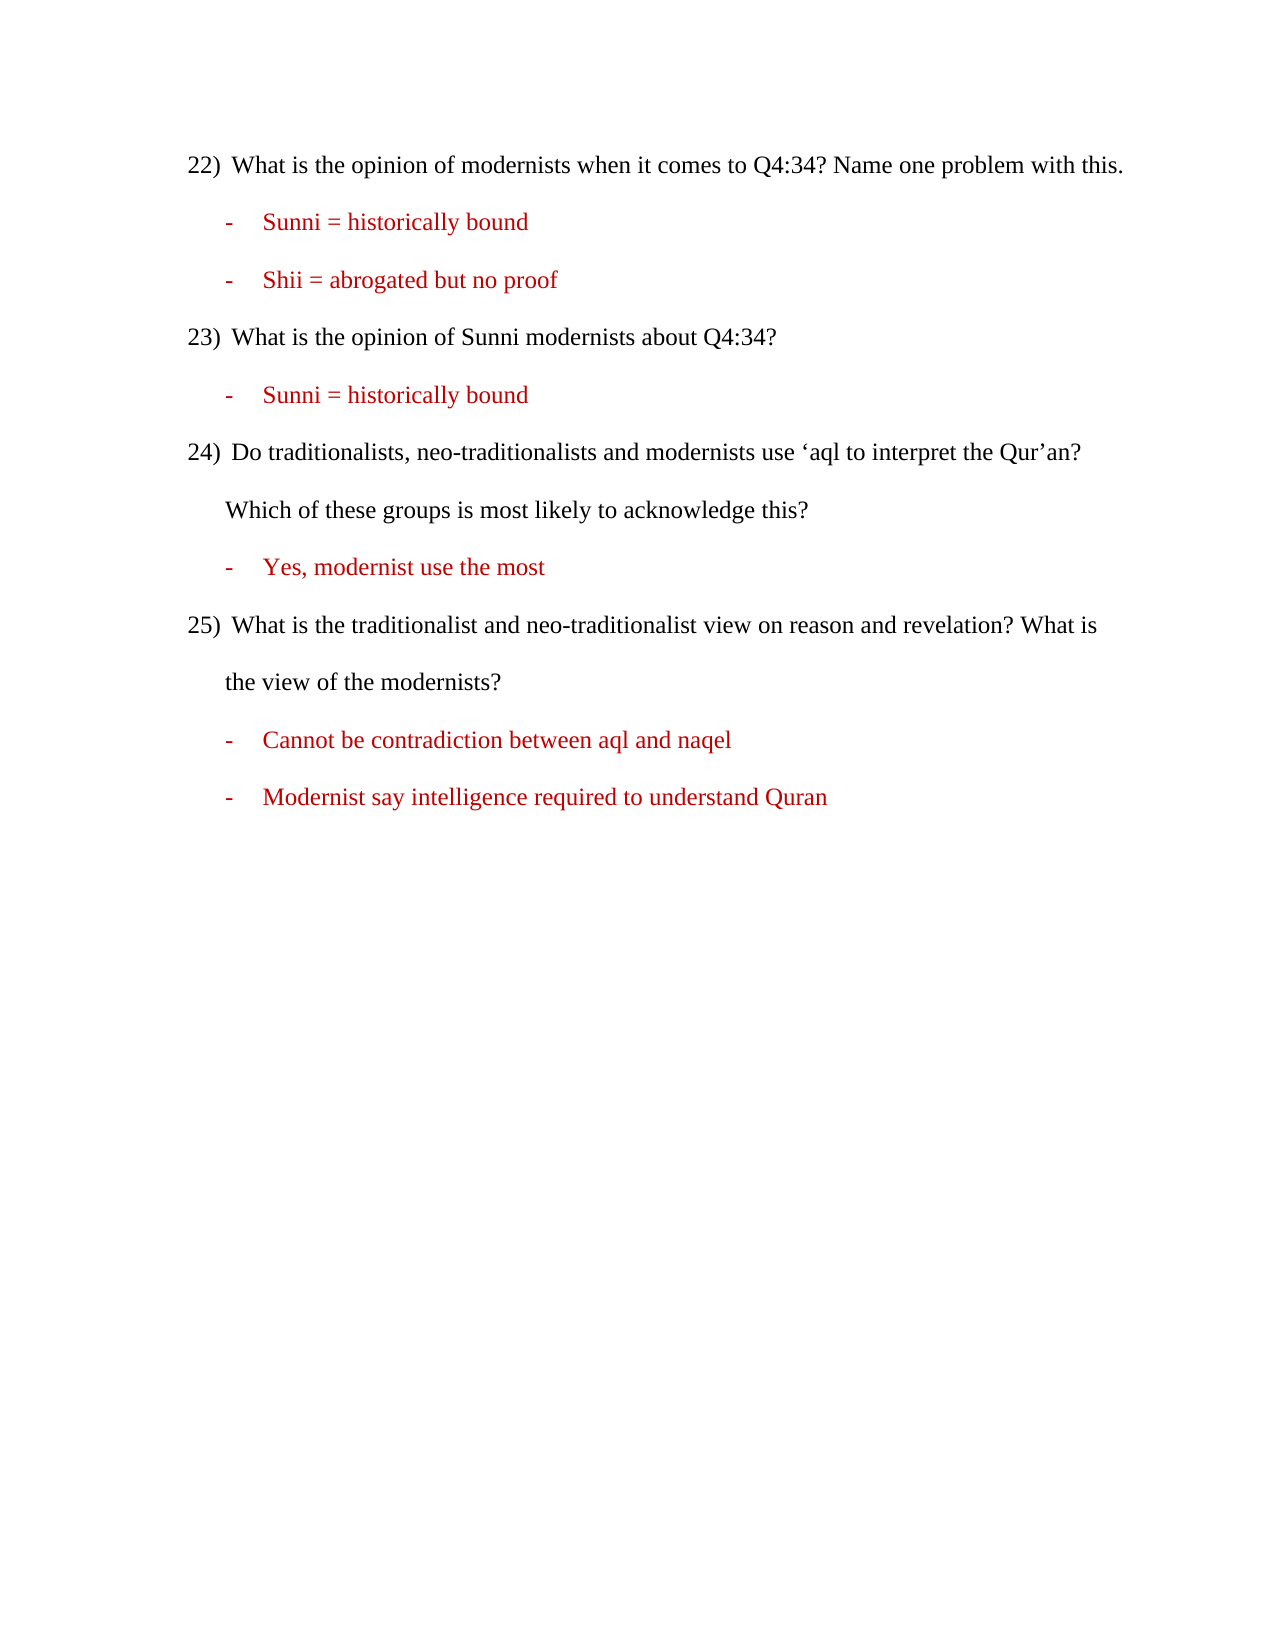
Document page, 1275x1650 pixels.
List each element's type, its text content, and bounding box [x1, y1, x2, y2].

list What is the opinion of modernists when it comes to Q4:34? Name one problem with this. [187, 150, 1125, 179]
list Yes, modernist use the most [225, 552, 1125, 581]
list Do traditionalists, neo-traditionalists and modernists use ‘aql to interpret the Qur’an? Which of these groups is most likely to acknowledge this? [187, 437, 1125, 524]
list What is the traditionalist and neo-traditionalist view on reason and revelation? What is the view of the modernists? [187, 610, 1125, 696]
list Shii = abrogated but no proof [225, 265, 1125, 294]
list Sunni = historically bound [225, 380, 1125, 409]
list Sunni = historically bound [225, 207, 1125, 236]
list Cannot be contradiction between aql and naqel [225, 725, 1125, 754]
list What is the opinion of Sunni modernists about Q4:34? [187, 322, 1125, 351]
list Modernist say intelligence required to understand Quran [225, 782, 1125, 811]
